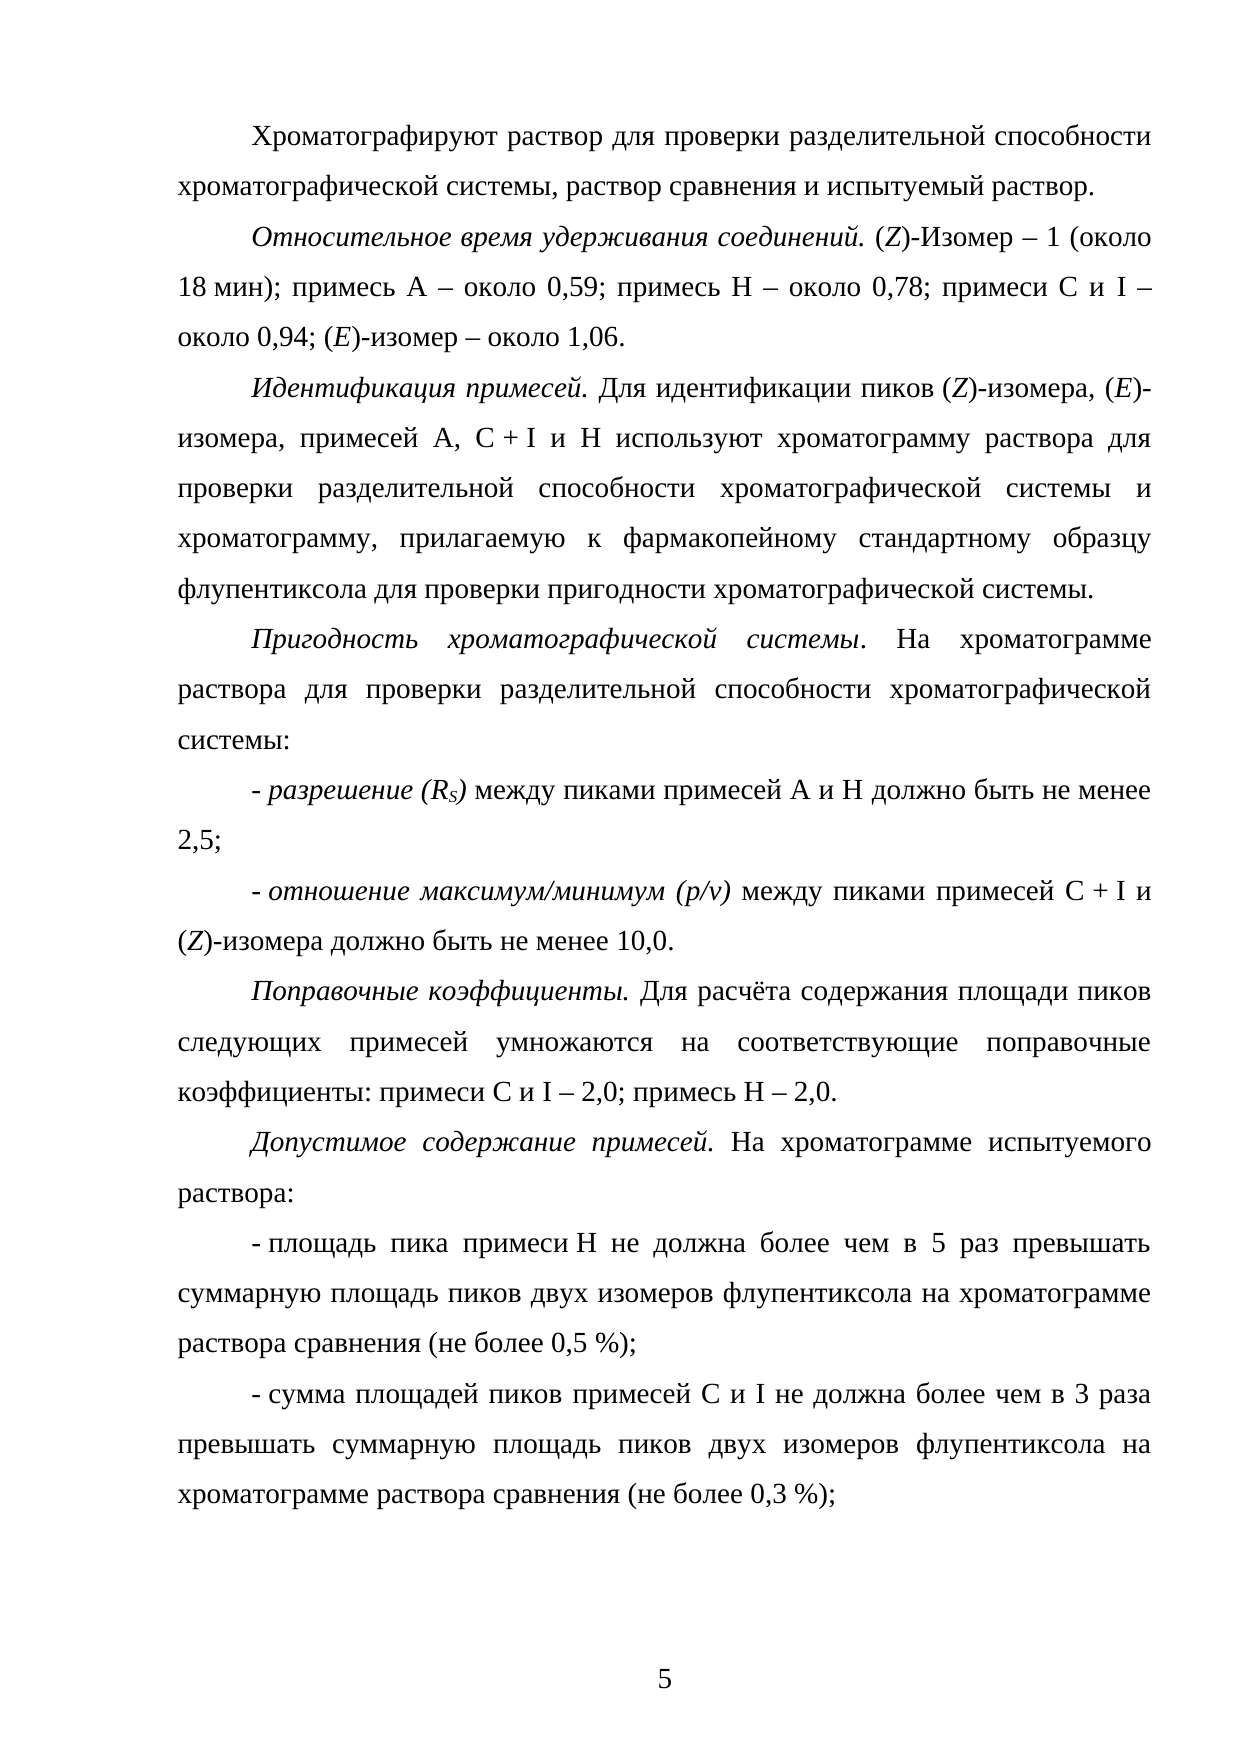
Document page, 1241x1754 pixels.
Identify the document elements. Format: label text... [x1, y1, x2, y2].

text - площадь пика примеси Н не должна более чем в 5 раз превышать суммарную площадь пиков двух изомеров флупентиксола на хроматограмме раствора сравнения (не более 0,5 %); [177, 1225, 1152, 1359]
text Хроматографируют раствор для проверки разделительной способности хроматографической системы, раствор сравнения и испытуемый раствор. [177, 118, 1152, 202]
text - отношение максимум/минимум (p/v) между пиками примесей С + I и (Z)-изомера должно быть не менее 10,0. [177, 873, 1152, 957]
text - разрешение (RS) между пиками примесей А и Н должно быть не менее 2,5; [177, 772, 1152, 856]
text Пригодность хроматографической системы. На хроматограмме раствора для проверки разделительной способности хроматографической системы: [177, 621, 1152, 755]
text Идентификация примесей. Для идентификации пиков (Z)-изомера, (E)-изомера, примесей А, С + I и Н используют хроматограмму раствора для проверки разделительной способности хроматографической системы и хроматограмму, прилагаемую к фармакопейному стандартному образцу флупентиксола для проверки пригодности хроматографической системы. [177, 370, 1152, 604]
text Поправочные коэффициенты. Для расчёта содержания площади пиков следующих примесей умножаются на соответствующие поправочные коэффициенты: примеси С и I – 2,0; примесь Н – 2,0. [177, 973, 1152, 1108]
text Относительное время удерживания соединений. (Z)-Изомер – 1 (около 18 мин); примесь А – около 0,59; примесь Н – около 0,78; примеси С и I –около 0,94; (E)-изомер – около 1,06. [177, 219, 1152, 353]
text - сумма площадей пиков примесей С и I не должна более чем в 3 раза превышать суммарную площадь пиков двух изомеров флупентиксола на хроматограмме раствора сравнения (не более 0,3 %); [177, 1376, 1152, 1510]
text Допустимое содержание примесей. На хроматограмме испытуемого раствора: [177, 1124, 1152, 1208]
